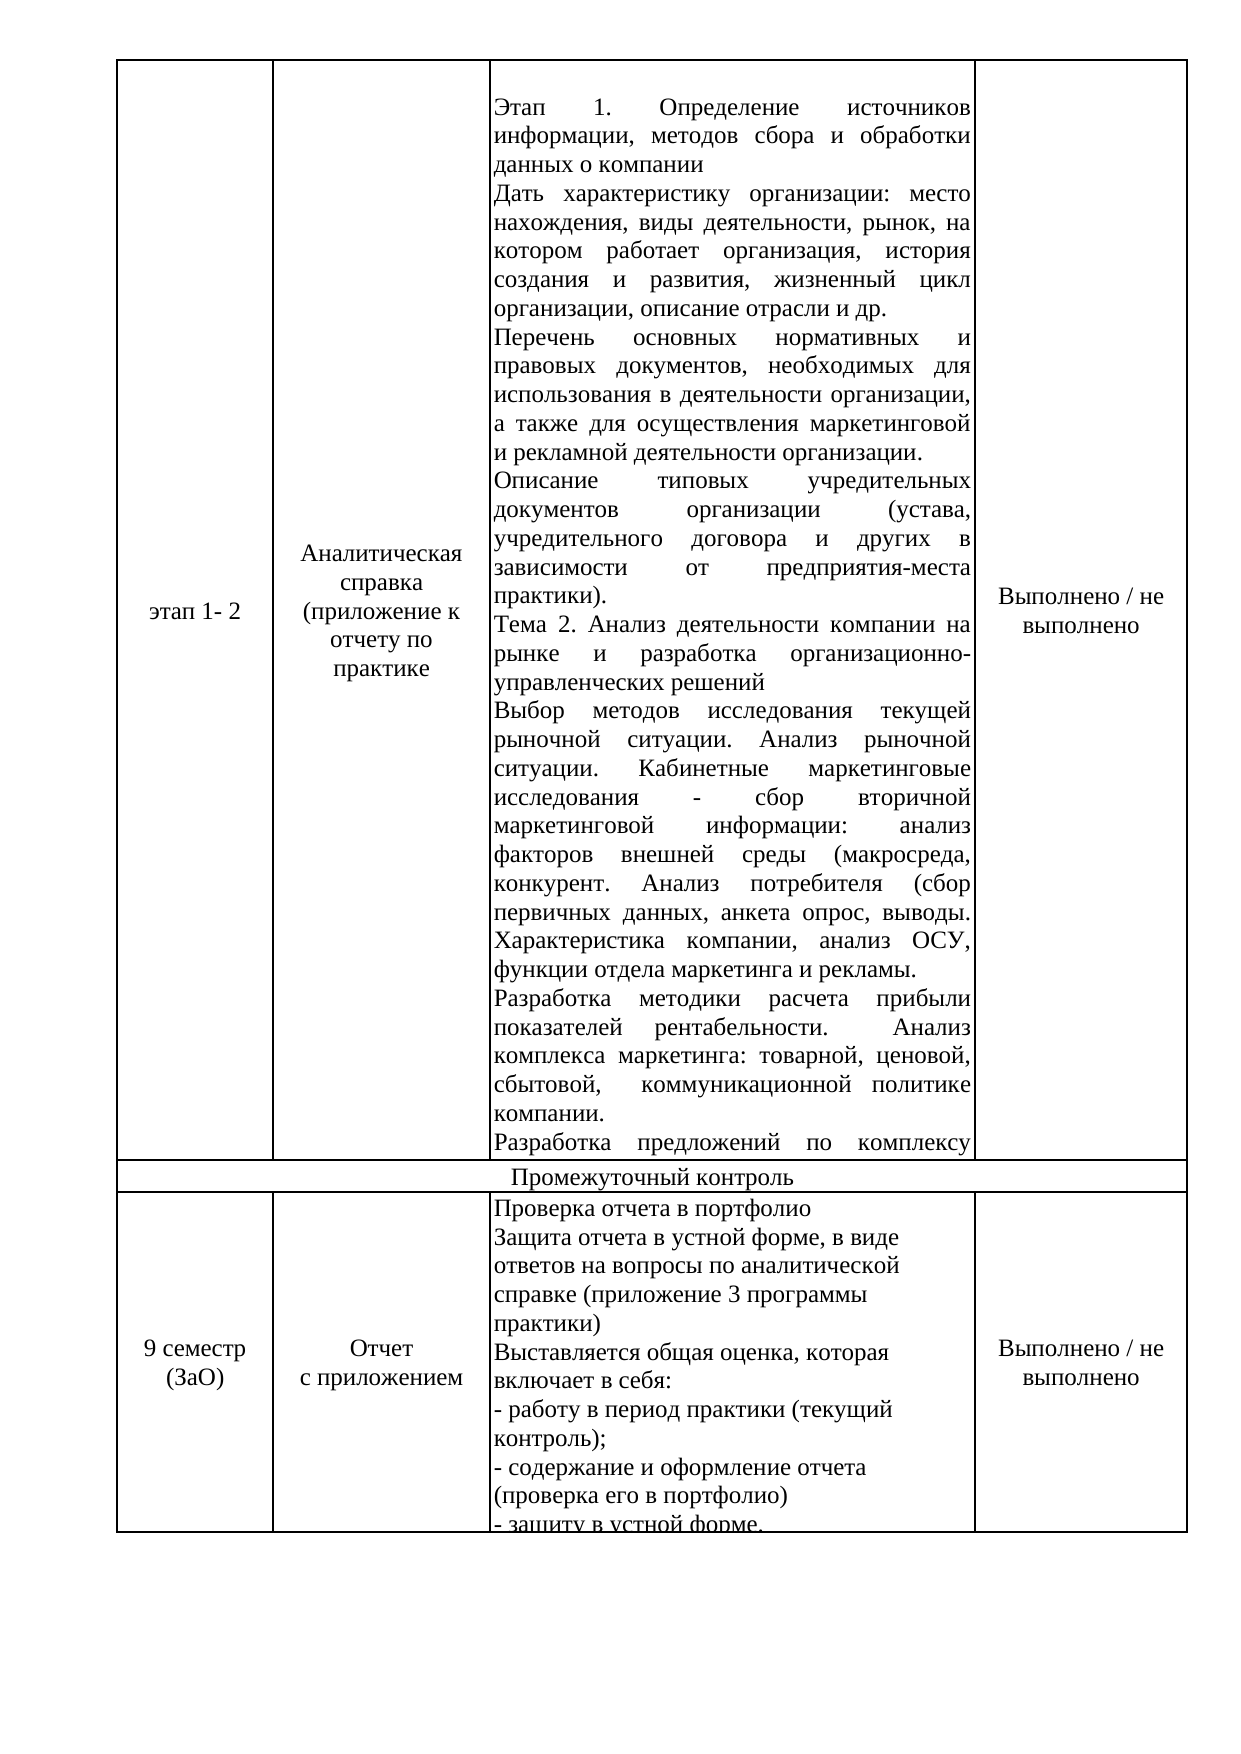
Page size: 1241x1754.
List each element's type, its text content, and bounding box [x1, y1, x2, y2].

table_header этап 1- 2 [118, 61, 272, 1159]
table_header Этап 1. Определение источников информации, методов сбора и обработки данных о компании Дать характеристику организации: место нахождения, виды деятельности, рынок, на котором работает организация, история создания и развития, жизненный цикл организации, описание отрасли и др. Перечень основных нормативных и правовых документов, необходимых для использования в деятельности организации, а также для осуществления маркетинговой и рекламной деятельности организации. Описание типовых учредительных документов организации (устава, учредительного договора и других в зависимости от предприятия-места практики). Тема 2. Анализ деятельности компании на рынке и разработка организационно- управленческих решений Выбор методов исследования текущей рыночной ситуации. Анализ рыночной ситуации. Кабинетные маркетинговые исследования - сбор вторичной маркетинговой информации: анализ факторов внешней среды (макросреда, конкурент. Анализ потребителя (сбор первичных данных, анкета опрос, выводы. Характеристика компании, анализ ОСУ, функции отдела маркетинга и рекламы. Разработка методики расчета прибыли показателей рентабельности. Анализ комплекса маркетинга: товарной, ценовой, сбытовой, коммуникационной политике компании. Разработка предложений по комплексу маркетинга [491, 61, 974, 1159]
table_header Аналитическая справка (приложение к отчету по практике [274, 61, 489, 1159]
table_cell Промежуточный контроль [118, 1161, 1186, 1191]
table_cell Выполнено / не выполнено [976, 1193, 1186, 1531]
table_cell 9 семестр (ЗаО) [118, 1193, 272, 1531]
table_header Выполнено / не выполнено [976, 61, 1186, 1159]
table_cell Проверка отчета в портфолио Защита отчета в устной форме, в виде ответов на вопросы по аналитической справке (приложение 3 программы практики) Выставляется общая оценка, которая включает в себя: - работу в период практики (текущий контроль); - содержание и оформление отчета (проверка его в портфолио) - защиту в устной форме. [491, 1193, 974, 1531]
table_cell Отчет с приложением [274, 1193, 489, 1531]
